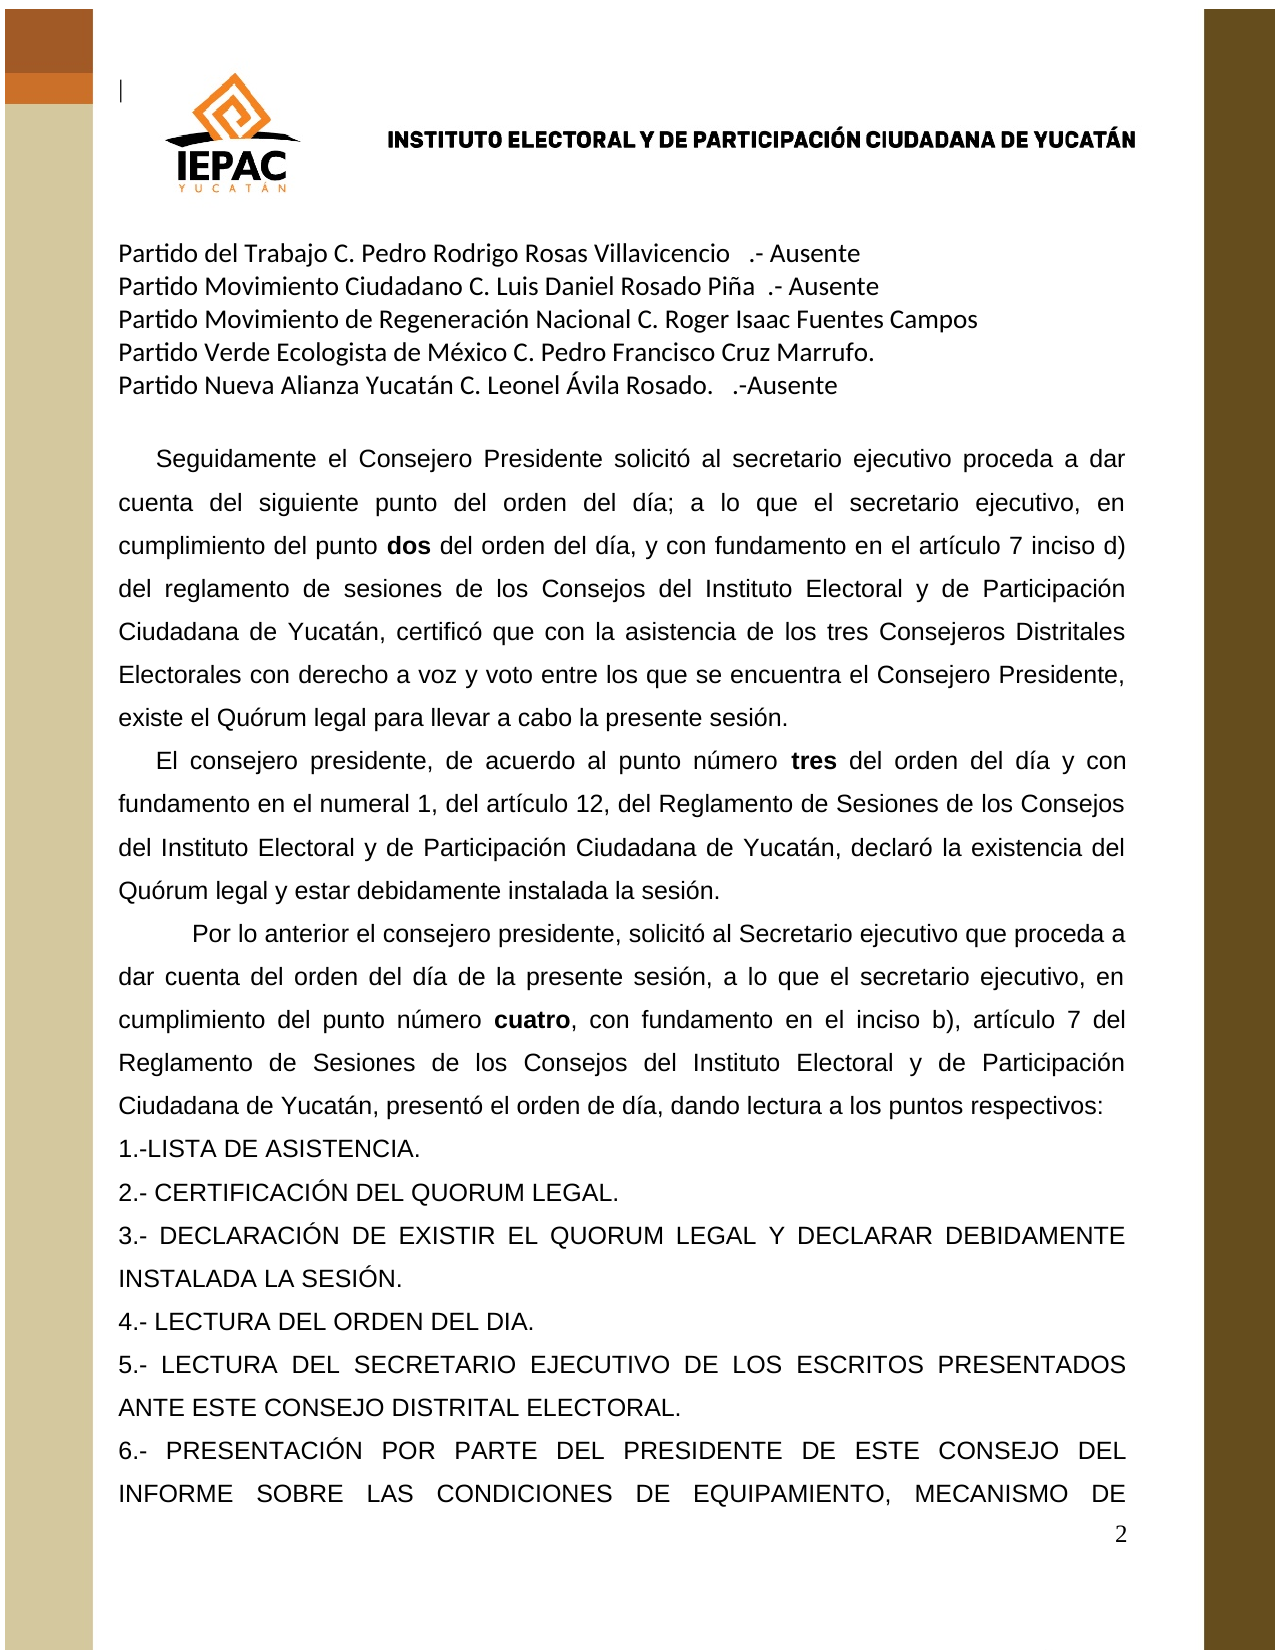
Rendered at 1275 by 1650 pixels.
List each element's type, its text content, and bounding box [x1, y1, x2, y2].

text 5.- LECTURA DEL SECRETARIO EJECUTIVO DE LOS ESCRITOS PRESENTADOS ANTE ESTE CONSEJO DISTRITAL ELECTORAL. [118, 1350, 1127, 1422]
picture [5, 9, 1275, 1650]
text 1.-LISTA DE ASISTENCIA. [118, 1134, 1127, 1163]
text Por lo anterior el consejero presidente, solicitó al Secretario ejecutivo que proceda a dar cuenta del orden del día de la presente sesión, a lo que el secretario ejecutivo, en cumplimiento del punto número cuatro, con fundamento en el inciso b), artículo 7 del Reglamento de Sesiones de los Consejos del Instituto Electoral y de Participación Ciudadana de Yucatán, presentó el orden de día, dando lectura a los puntos respectivos: [118, 919, 1127, 1120]
text 3.- DECLARACIÓN DE EXISTIR EL QUORUM LEGAL Y DECLARAR DEBIDAMENTE INSTALADA LA SESIÓN. [118, 1221, 1127, 1293]
text Partido Movimiento Ciudadano C. Luis Daniel Rosado Piña .- Ausente [118, 269, 1127, 302]
text 4.- LECTURA DEL ORDEN DEL DIA. [118, 1307, 1127, 1336]
text Partido Nueva Alianza Yucatán C. Leonel Ávila Rosado. .-Ausente [118, 368, 1127, 401]
text Seguidamente el Consejero Presidente solicitó al secretario ejecutivo proceda a dar cuenta del siguiente punto del orden del día; a lo que el secretario ejecutivo, en cumplimiento del punto dos del orden del día, y con fundamento en el artículo 7 inciso d) del reglamento de sesiones de los Consejos del Instituto Electoral y de Participación Ciudadana de Yucatán, certificó que con la asistencia de los tres Consejeros Distritales Electorales con derecho a voz y voto entre los que se encuentra el Consejero Presidente, existe el Quórum legal para llevar a cabo la presente sesión. [118, 444, 1127, 732]
text Partido Movimiento de Regeneración Nacional C. Roger Isaac Fuentes Campos [118, 302, 1127, 335]
text 2.- CERTIFICACIÓN DEL QUORUM LEGAL. [118, 1178, 1127, 1206]
text Partido del Trabajo C. Pedro Rodrigo Rosas Villavicencio .- Ausente [118, 236, 1127, 269]
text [118, 1436, 1127, 1508]
text El consejero presidente, de acuerdo al punto número tres del orden del día y con fundamento en el numeral 1, del artículo 12, del Reglamento de Sesiones de los Consejos del Instituto Electoral y de Participación Ciudadana de Yucatán, declaró la existencia del Quórum legal y estar debidamente instalada la sesión. [118, 746, 1127, 904]
text Partido Verde Ecologista de México C. Pedro Francisco Cruz Marrufo. [118, 335, 1127, 368]
